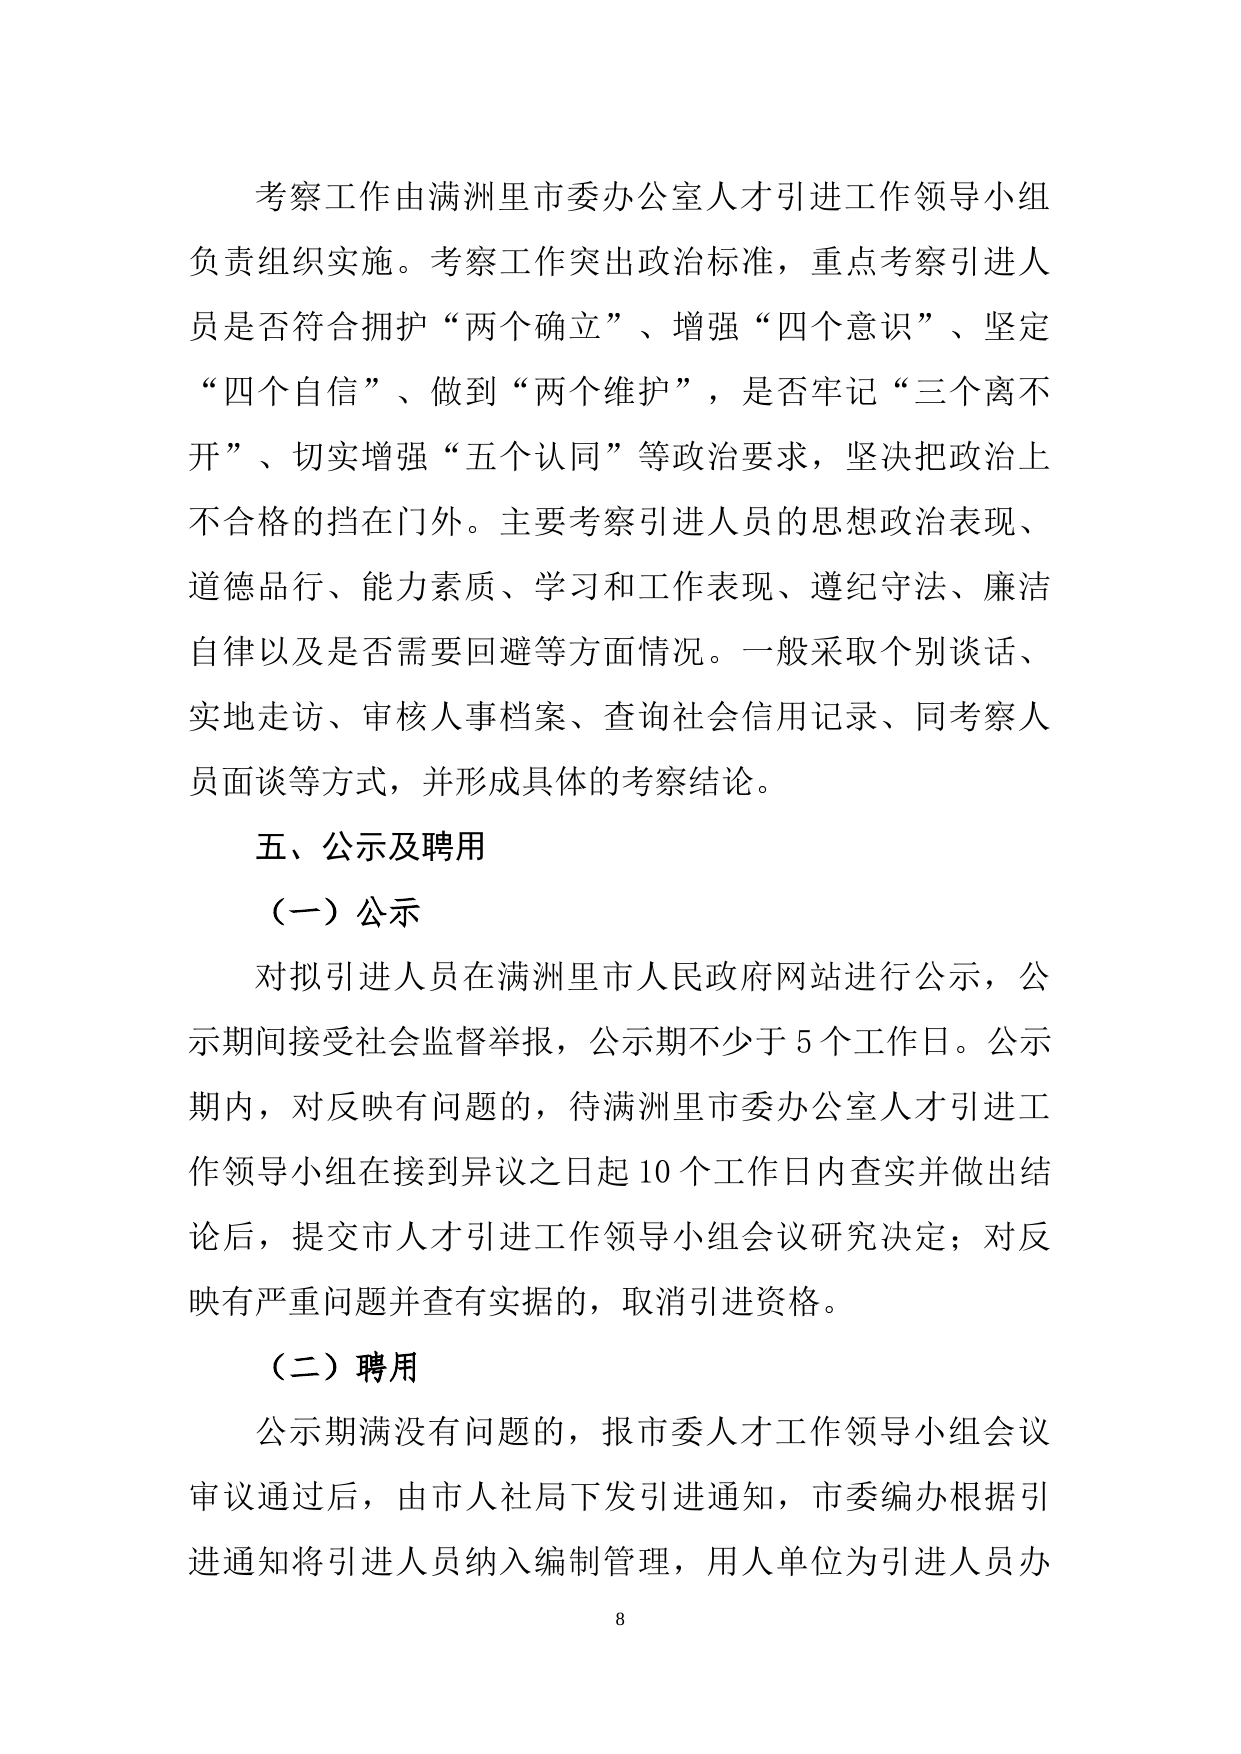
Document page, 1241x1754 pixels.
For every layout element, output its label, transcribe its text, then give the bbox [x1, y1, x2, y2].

list 对拟引进人员在满洲里市人民政府网站进行公示，公示期间接受社会监督举报，公示期不少于5个工作日。公示期内，对反映有问题的，待满洲里市委办公室人才引进工作领导小组在接到异议之日起10个工作日内查实并做出结论后，提交市人才引进工作领导小组会议研究决定；对反映有严重问题并查有实据的，取消引进资格。 [187, 942, 1053, 1332]
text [187, 1397, 1053, 1592]
text （二）聘用 [187, 1332, 1053, 1397]
list 考察工作由满洲里市委办公室人才引进工作领导小组负责组织实施。考察工作突出政治标准，重点考察引进人员是否符合拥护“两个确立”、增强“四个意识”、坚定“四个自信”、做到“两个维护”，是否牢记“三个离不开”、切实增强“五个认同”等政治要求，坚决把政治上不合格的挡在门外。主要考察引进人员的思想政治表现、道德品行、能力素质、学习和工作表现、遵纪守法、廉洁自律以及是否需要回避等方面情况。一般采取个别谈话、实地走访、审核人事档案、查询社会信用记录、同考察人员面谈等方式，并形成具体的考察结论。 [187, 162, 1053, 812]
text 五、公示及聘用 [187, 812, 1053, 877]
text （一）公示 [187, 877, 1053, 942]
